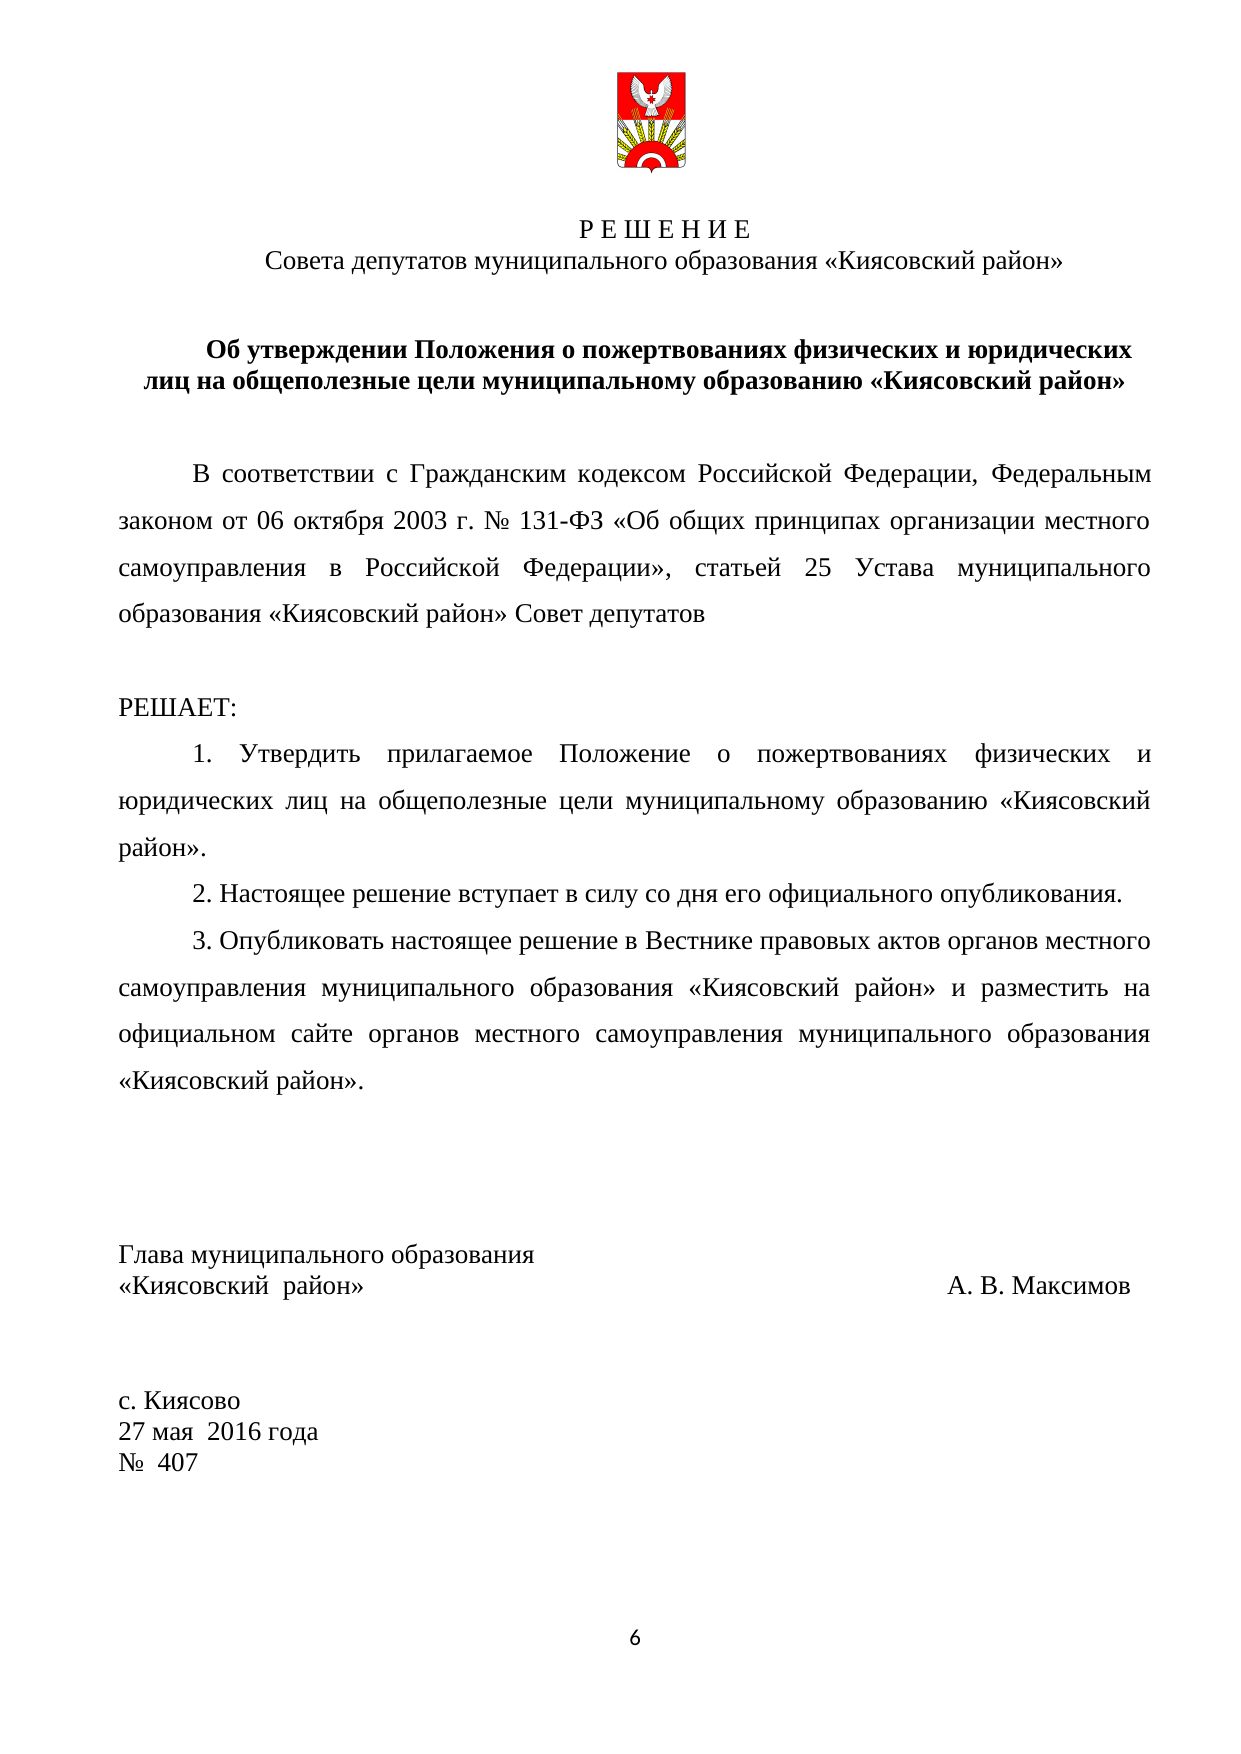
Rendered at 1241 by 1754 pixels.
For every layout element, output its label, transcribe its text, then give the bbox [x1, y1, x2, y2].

text РЕШАЕТ: [118, 691, 1152, 722]
text с. Киясово [118, 1384, 1152, 1415]
text Р Е Ш Е Н И Е [118, 213, 1152, 244]
text № 407 [118, 1446, 1152, 1477]
text В соответствии с Гражданским кодексом Российской Федерации, Федеральным законом от 06 октября . № 131-ФЗ «Об общих принципах организации местного самоуправления в Российской Федерации», статьей 25 Устава муниципального образования «Киясовский район» Совет депутатов [118, 458, 1152, 629]
text «Киясовский район» А. В. Максимов [118, 1269, 1152, 1300]
text 3. Опубликовать настоящее решение в Вестнике правовых актов органов местного самоуправления муниципального образования «Киясовский район» и разместить на официальном сайте органов местного самоуправления муниципального образования «Киясовский район». [118, 924, 1152, 1095]
text Совета депутатов муниципального образования «Киясовский район» [118, 244, 1152, 276]
text 27 мая 2016 года [118, 1415, 1152, 1446]
text Об утверждении Положения о пожертвованиях физических и юридических лиц на общеполезные цели муниципальному образованию «Киясовский район» [118, 333, 1152, 395]
text Глава муниципального образования [118, 1238, 1152, 1269]
text 2. Настоящее решение вступает в силу со дня его официального опубликования. [118, 878, 1152, 909]
text 1. Утвердить прилагаемое Положение о пожертвованиях физических и юридических лиц на общеполезные цели муниципальному образованию «Киясовский район». [118, 738, 1152, 862]
picture [616, 70, 687, 174]
